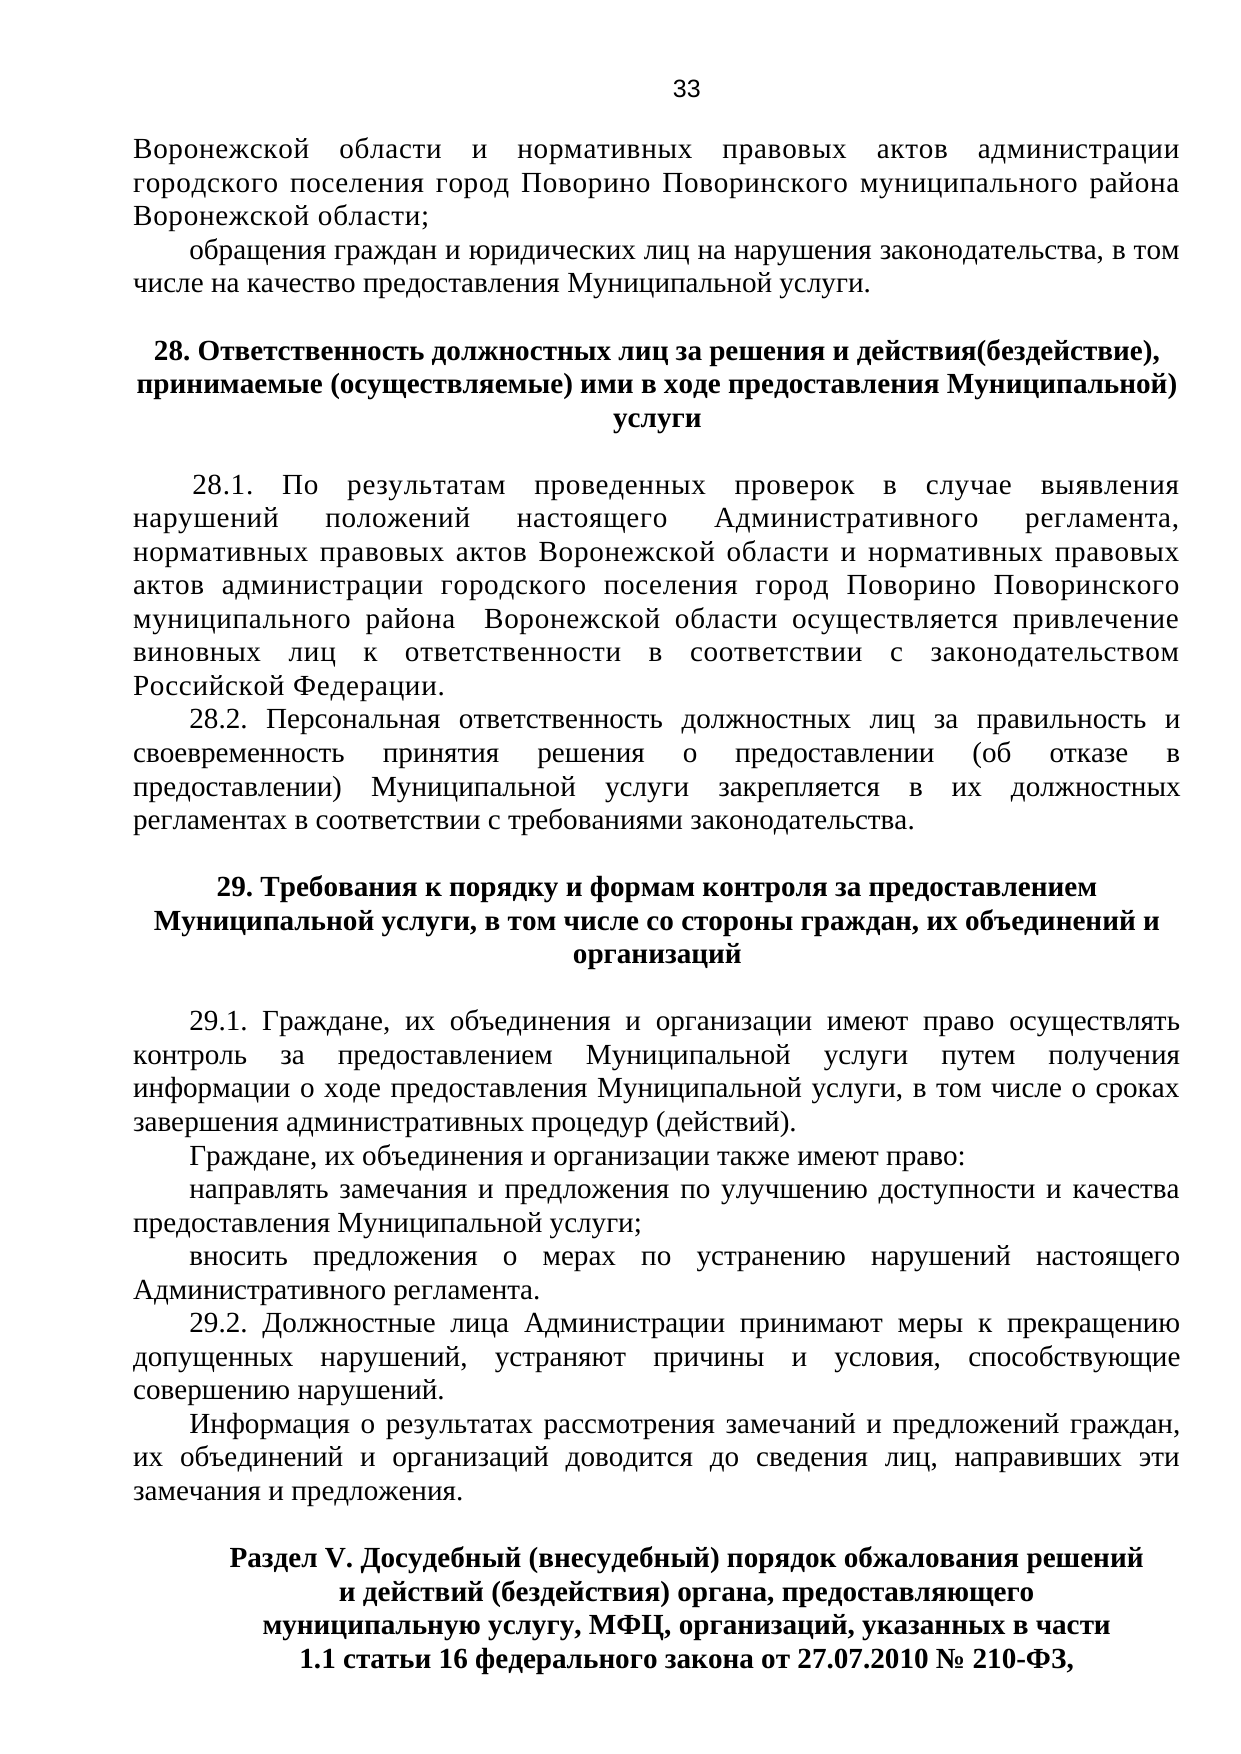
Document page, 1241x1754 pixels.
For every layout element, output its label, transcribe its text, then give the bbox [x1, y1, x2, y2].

text 28.2. Персональная ответственность должностных лиц за правильность и своевременность принятия решения о предоставлении (об отказе в предоставлении) Муниципальной услуги закрепляется в их должностных регламентах в соответствии с требованиями законодательства. [133, 702, 1181, 836]
text 28.1. По результатам проведенных проверок в случае выявления нарушений положений настоящего Административного регламента, нормативных правовых актов Воронежской области и нормативных правовых актов администрации городского поселения город Поворино Поворинского муниципального района Воронежской области осуществляется привлечение виновных лиц к ответственности в соответствии с законодательством Российской Федерации. [133, 467, 1181, 702]
text 29.2. Должностные лица Администрации принимают меры к прекращению допущенных нарушений, устраняют причины и условия, способствующие совершению нарушений. [133, 1305, 1181, 1406]
text Граждане, их объединения и организации также имеют право: [133, 1138, 1181, 1171]
text муниципальную услугу, МФЦ, организаций, указанных в части [133, 1607, 1181, 1641]
text и действий (бездействия) органа, предоставляющего [133, 1574, 1181, 1607]
text 29.1. Граждане, их объединения и организации имеют право осуществлять контроль за предоставлением Муниципальной услуги путем получения информации о ходе предоставления Муниципальной услуги, в том числе о сроках завершения административных процедур (действий). [133, 1003, 1181, 1138]
text Раздел V. Досудебный (внесудебный) порядок обжалования решений [133, 1540, 1181, 1574]
text 1.1 статьи 16 федерального закона от 27.07.2010 № 210-ФЗ, [133, 1641, 1181, 1674]
text Информация о результатах рассмотрения замечаний и предложений граждан, их объединений и организаций доводится до сведения лиц, направивших эти замечания и предложения. [133, 1406, 1181, 1507]
title 28. Ответственность должностных лиц за решения и действия(бездействие), принимаемые (осуществляемые) ими в ходе предоставления Муниципальной) услуги [133, 333, 1181, 433]
title 29. Требования к порядку и формам контроля за предоставлением Муниципальной услуги, в том числе со стороны граждан, их объединений и организаций [133, 869, 1181, 970]
text направлять замечания и предложения по улучшению доступности и качества предоставления Муниципальной услуги; [133, 1171, 1181, 1238]
text вносить предложения о мерах по устранению нарушений настоящего Административного регламента. [133, 1238, 1181, 1305]
text обращения граждан и юридических лиц на нарушения законодательства, в том числе на качество предоставления Муниципальной услуги. [133, 232, 1181, 299]
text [133, 131, 1181, 232]
